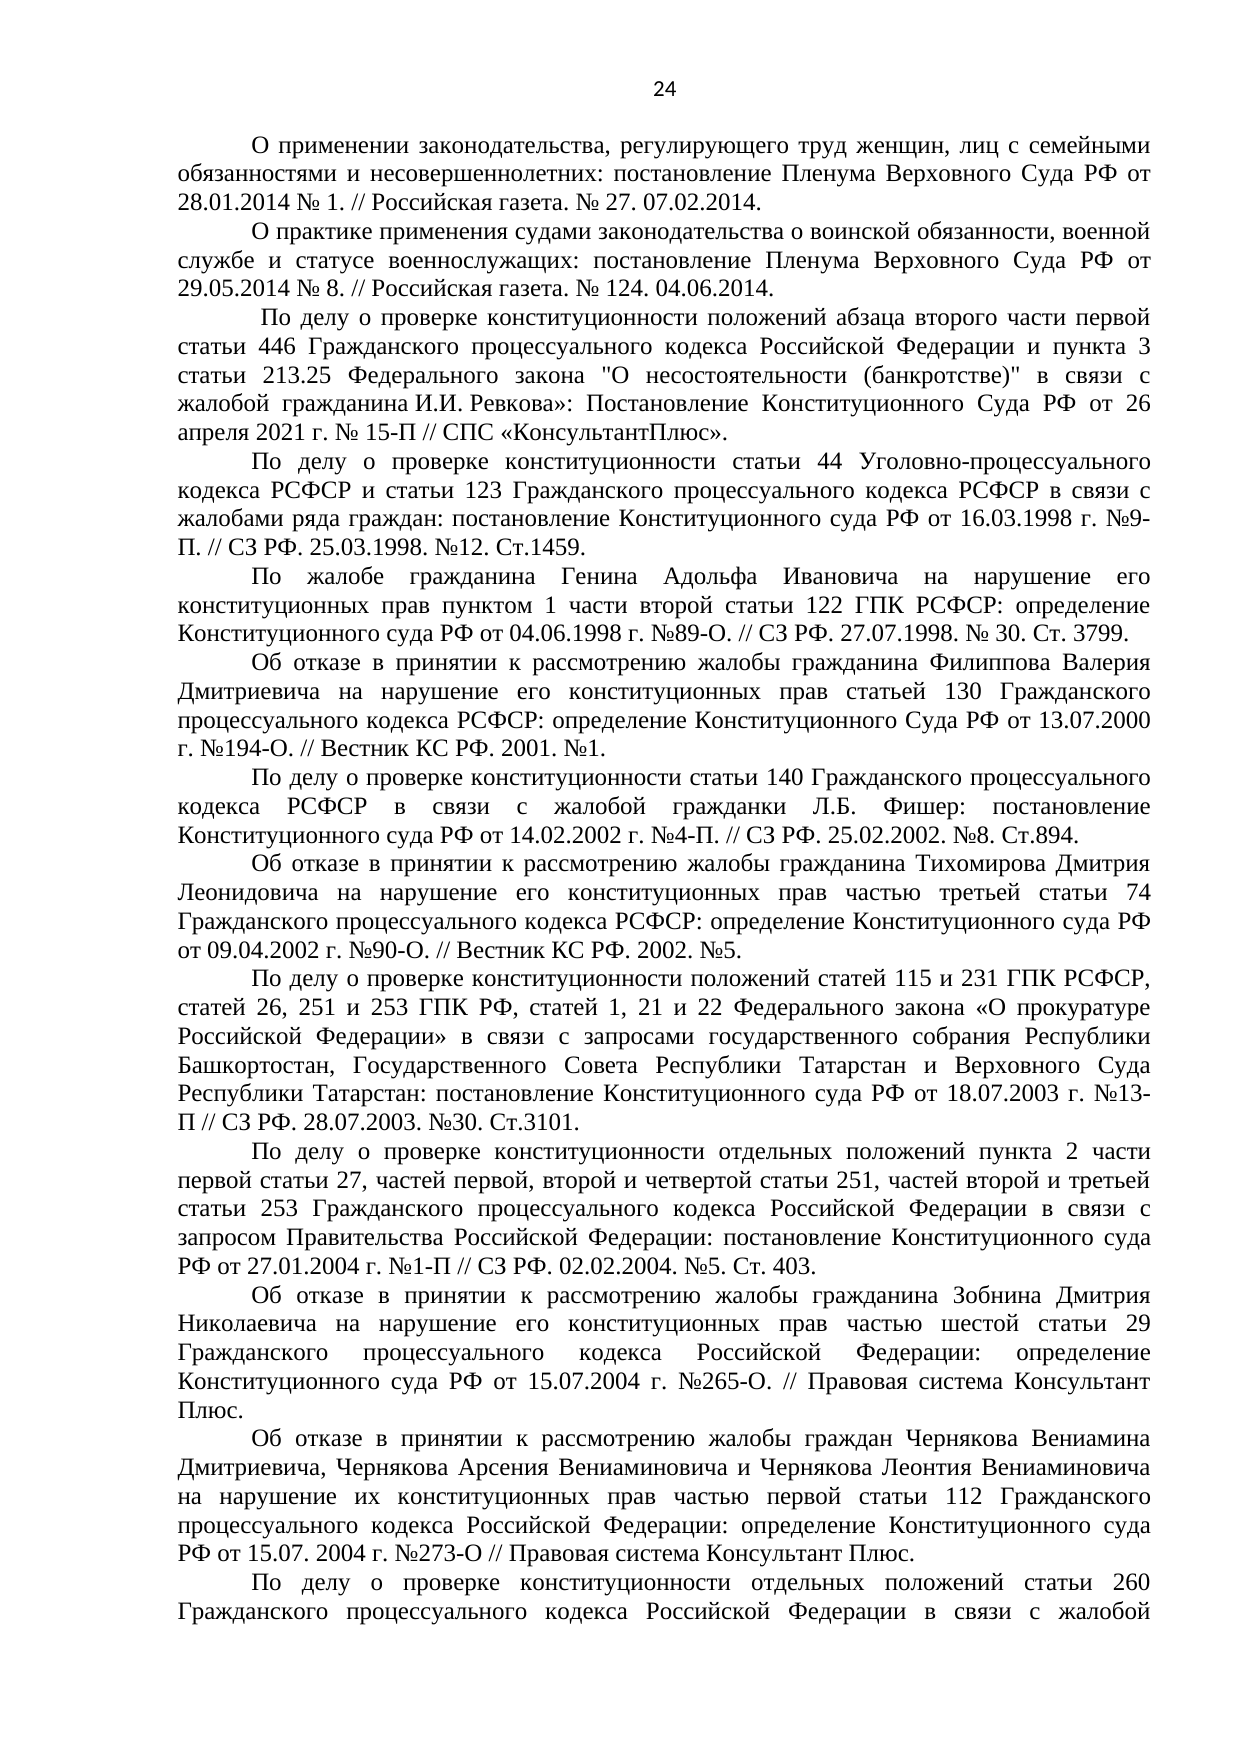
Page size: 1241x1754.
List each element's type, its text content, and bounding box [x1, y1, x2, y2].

text О практике применения судами законодательства о воинской обязанности, военной службе и статусе военнослужащих: постановление Пленума Верховного Суда РФ от 29.05.2014 № 8. // Российская газета. № 124. 04.06.2014. [177, 216, 1152, 302]
text Об отказе в принятии к рассмотрению жалобы гражданина Зобнина Дмитрия Николаевича на нарушение его конституционных прав частью шестой статьи 29 Гражданского процессуального кодекса Российской Федерации: определение Конституционного суда РФ от 15.07.2004 г. №265-О. // Правовая система Консультант Плюс. [177, 1280, 1152, 1423]
text По жалобе гражданина Генина Адольфа Ивановича на нарушение его конституционных прав пунктом 1 части второй статьи 122 ГПК РСФСР: определение Конституционного суда РФ от 04.06.1998 г. №89-О. // СЗ РФ. 27.07.1998. № 30. Ст. 3799. [177, 561, 1152, 647]
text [177, 1567, 1152, 1625]
text По делу о проверке конституционности положений статей 115 и 231 ГПК РСФСР, статей 26, 251 и 253 ГПК РФ, статей 1, 21 и 22 Федерального закона «О прокуратуре Российской Федерации» в связи с запросами государственного собрания Республики Башкортостан, Государственного Совета Республики Татарстан и Верховного Суда Республики Татарстан: постановление Конституционного суда РФ от 18.07.2003 г. №13-П // СЗ РФ. 28.07.2003. №30. Ст.3101. [177, 963, 1152, 1136]
text О применении законодательства, регулирующего труд женщин, лиц с семейными обязанностями и несовершеннолетних: постановление Пленума Верховного Суда РФ от 28.01.2014 № 1. // Российская газета. № 27. 07.02.2014. [177, 130, 1152, 216]
text Об отказе в принятии к рассмотрению жалобы гражданина Филиппова Валерия Дмитриевича на нарушение его конституционных прав статьей 130 Гражданского процессуального кодекса РСФСР: определение Конституционного Суда РФ от 13.07.2000 г. №194-О. // Вестник КС РФ. 2001. №1. [177, 647, 1152, 762]
text По делу о проверке конституционности положений абзаца второго части первой статьи 446 Гражданского процессуального кодекса Российской Федерации и пункта 3 статьи 213.25 Федерального закона "О несостоятельности (банкротстве)" в связи с жалобой гражданина И.И. Ревкова»: Постановление Конституционного Суда РФ от 26 апреля 2021 г. № 15-П // СПС «КонсультантПлюс». [177, 302, 1152, 446]
text По делу о проверке конституционности статьи 140 Гражданского процессуального кодекса РСФСР в связи с жалобой гражданки Л.Б. Фишер: постановление Конституционного суда РФ от 14.02.2002 г. №4-П. // СЗ РФ. 25.02.2002. №8. Ст.894. [177, 762, 1152, 848]
text По делу о проверке конституционности статьи 44 Уголовно-процессуального кодекса РСФСР и статьи 123 Гражданского процессуального кодекса РСФСР в связи с жалобами ряда граждан: постановление Конституционного суда РФ от 16.03.1998 г. №9-П. // СЗ РФ. 25.03.1998. №12. Ст.1459. [177, 446, 1152, 561]
text Об отказе в принятии к рассмотрению жалобы граждан Чернякова Вениамина Дмитриевича, Чернякова Арсения Вениаминовича и Чернякова Леонтия Вениаминовича на нарушение их конституционных прав частью первой статьи 112 Гражданского процессуального кодекса Российской Федерации: определение Конституционного суда РФ от 15.07. . №273-О // Правовая система Консультант Плюс. [177, 1423, 1152, 1567]
text По делу о проверке конституционности отдельных положений пункта 2 части первой статьи 27, частей первой, второй и четвертой статьи 251, частей второй и третьей статьи 253 Гражданского процессуального кодекса Российской Федерации в связи с запросом Правительства Российской Федерации: постановление Конституционного суда РФ от 27.01.2004 г. №1-П // СЗ РФ. 02.02.2004. №5. Ст. 403. [177, 1136, 1152, 1280]
text Об отказе в принятии к рассмотрению жалобы гражданина Тихомирова Дмитрия Леонидовича на нарушение его конституционных прав частью третьей статьи 74 Гражданского процессуального кодекса РСФСР: определение Конституционного суда РФ от 09.04.2002 г. №90-О. // Вестник КС РФ. 2002. №5. [177, 848, 1152, 963]
